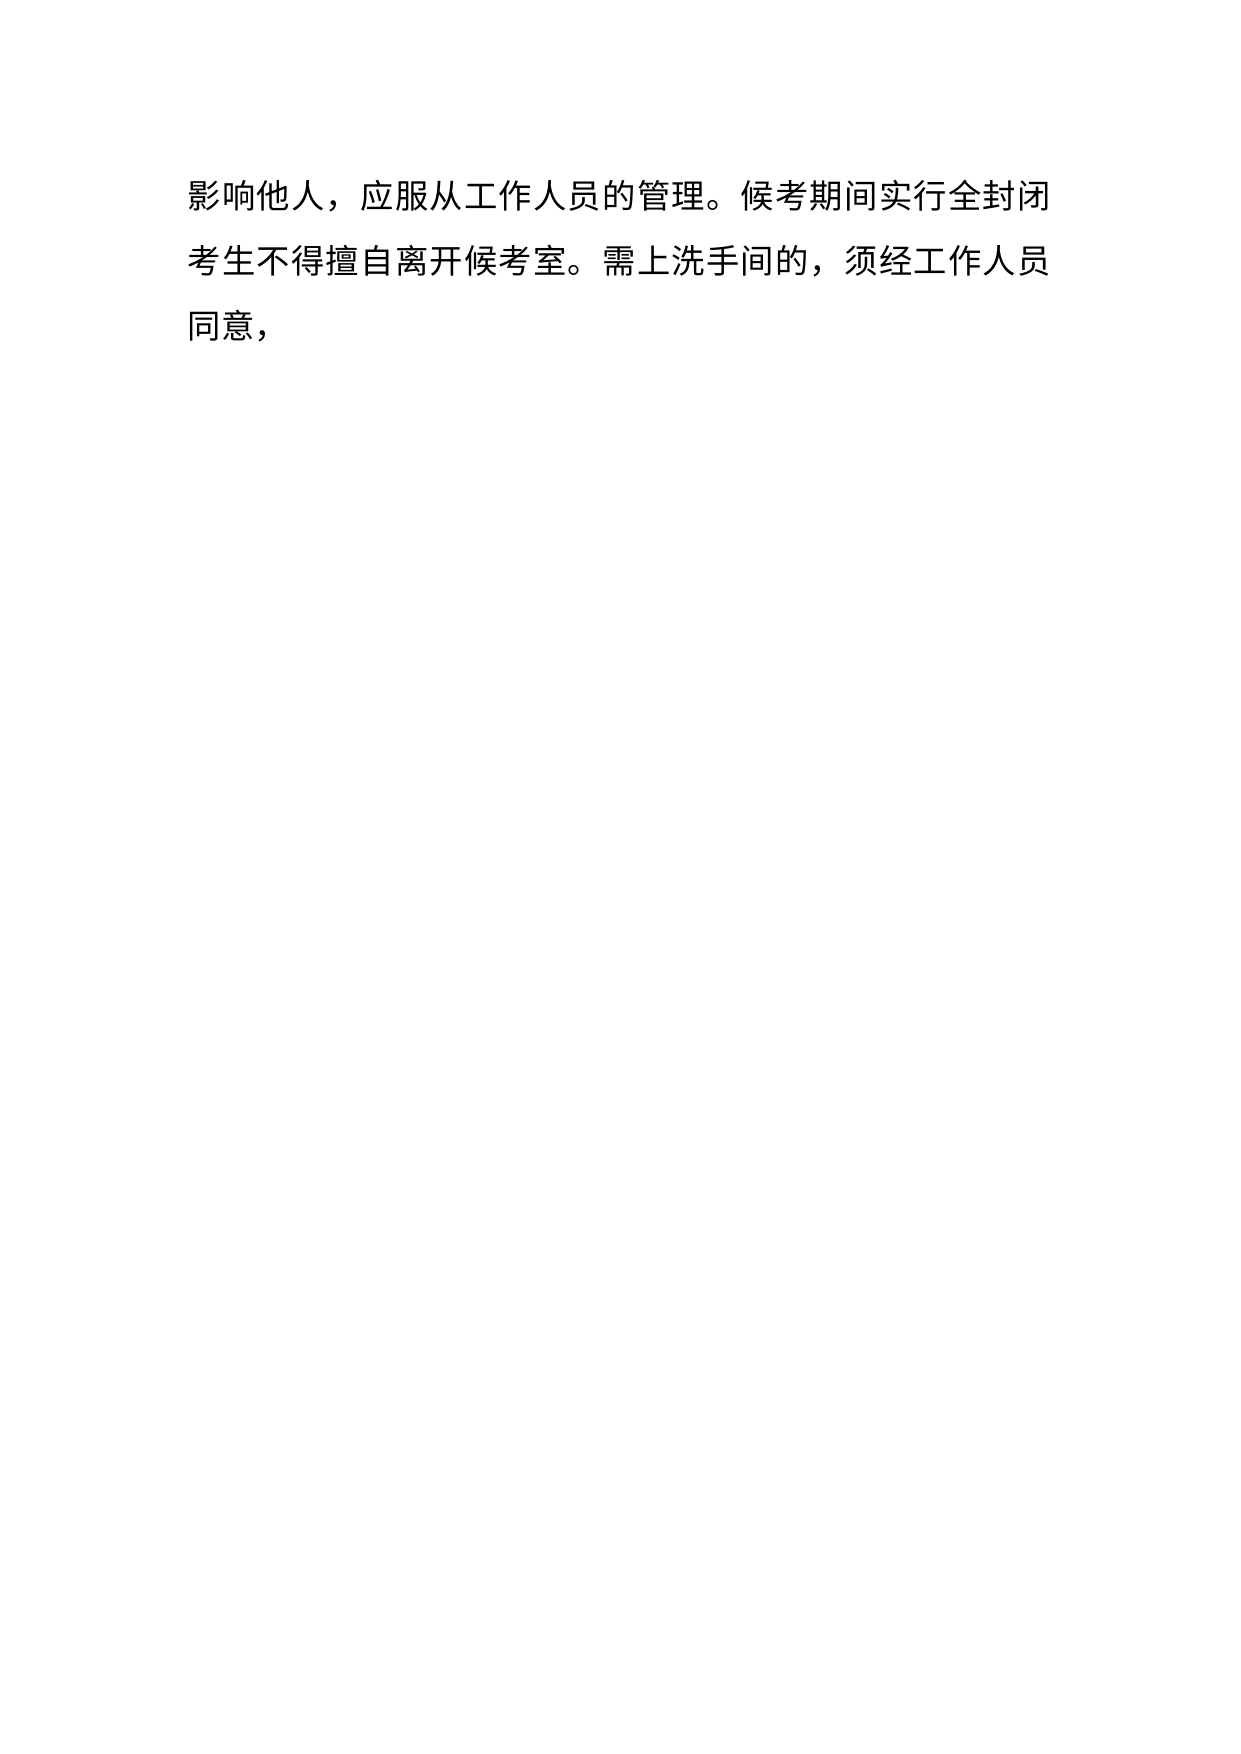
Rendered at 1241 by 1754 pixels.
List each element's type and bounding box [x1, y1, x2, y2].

text [187, 162, 1053, 357]
